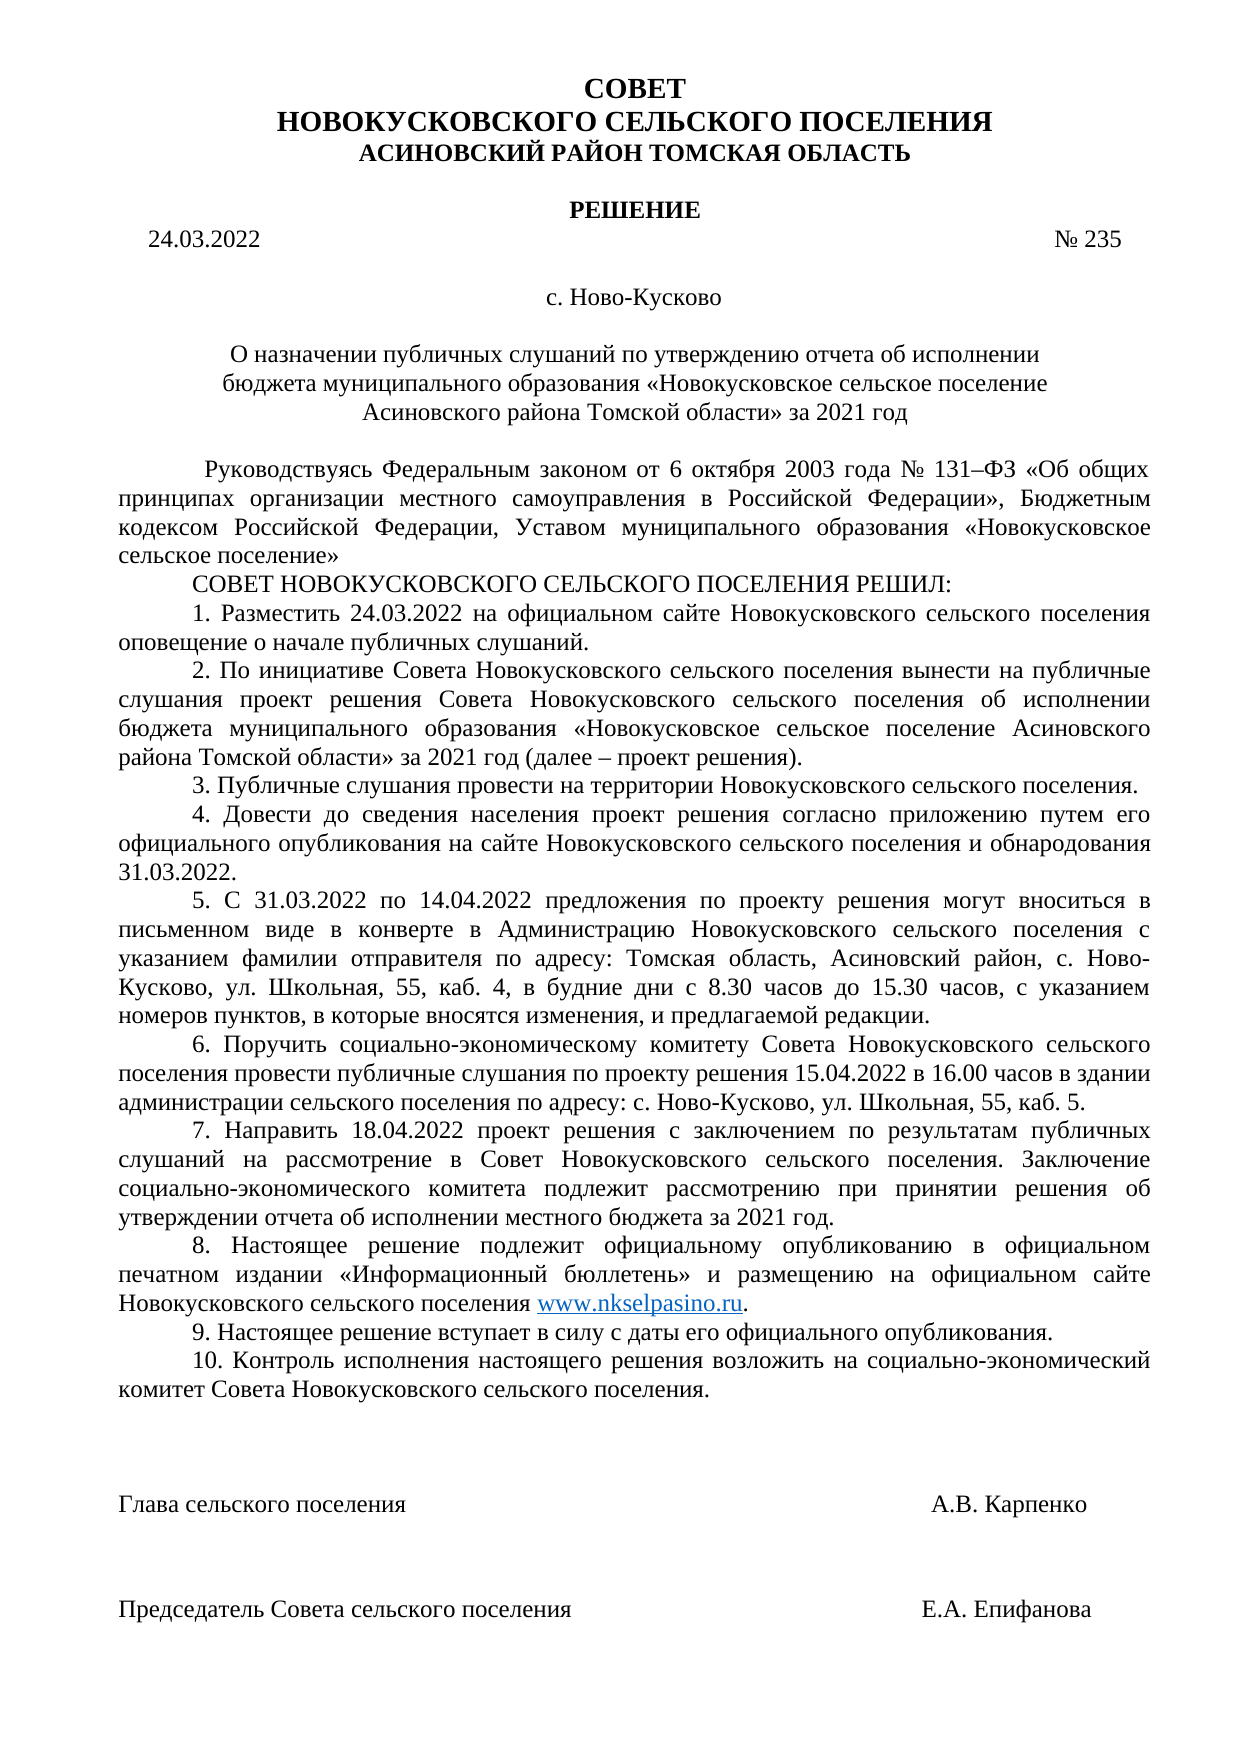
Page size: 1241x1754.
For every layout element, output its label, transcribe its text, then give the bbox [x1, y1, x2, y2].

text Асиновского района Томской области» за 2021 год [118, 397, 1152, 425]
text с. Ново-Кусково [118, 282, 1149, 310]
text 10. Контроль исполнения настоящего решения возложить на социально-экономический комитет Совета Новокусковского сельского поселения. [118, 1345, 1152, 1403]
text 8. Настоящее решение подлежит официальному опубликованию в официальном печатном издании «Информационный бюллетень» и размещению на официальном сайте Новокусковского сельского поселения www.nkselpasino.ru. [118, 1230, 1152, 1317]
text 3. Публичные слушания провести на территории Новокусковского сельского поселения. [118, 770, 1152, 799]
text Глава сельского поселения А.В. Карпенко [118, 1489, 1152, 1518]
text СОВЕТ [118, 71, 1152, 104]
text 6. Поручить социально-экономическому комитету Совета Новокусковского сельского поселения провести публичные слушания по проекту решения 15.04.2022 в 16.00 часов в здании администрации сельского поселения по адресу: с. Ново-Кусково, ул. Школьная, 55, каб. 5. [118, 1029, 1152, 1115]
text АСИНОВСКИЙ РАЙОН ТОМСКАЯ ОБЛАСТЬ [118, 138, 1152, 167]
text бюджета муниципального образования «Новокусковское сельское поселение [118, 368, 1152, 397]
text 2. По инициативе Совета Новокусковского сельского поселения вынести на публичные слушания проект решения Совета Новокусковского сельского поселения об исполнении бюджета муниципального образования «Новокусковское сельское поселение Асиновского района Томской области» за 2021 год (далее – проект решения). [118, 655, 1152, 770]
text Руководствуясь Федеральным законом от 6 октября 2003 года № 131–ФЗ «Об общих принципах организации местного самоуправления в Российской Федерации», Бюджетным кодексом Российской Федерации, Уставом муниципального образования «Новокусковское сельское поселение» [118, 454, 1152, 569]
text НОВОКУСКОВСКОГО СЕЛЬСКОГО ПОСЕЛЕНИЯ [118, 104, 1152, 138]
text СОВЕТ НОВОКУСКОВСКОГО СЕЛЬСКОГО ПОСЕЛЕНИЯ РЕШИЛ: [118, 569, 1152, 598]
text О назначении публичных слушаний по утверждению отчета об исполнении [118, 339, 1152, 368]
text 7. Направить 18.04.2022 проект решения с заключением по результатам публичных слушаний на рассмотрение в Совет Новокусковского сельского поселения. Заключение социально-экономического комитета подлежит рассмотрению при принятии решения об утверждении отчета об исполнении местного бюджета за 2021 год. [118, 1115, 1152, 1230]
text РЕШЕНИЕ [118, 195, 1152, 224]
text 24.03.2022 № 235 [118, 224, 1152, 253]
text 4. Довести до сведения населения проект решения согласно приложению путем его официального опубликования на сайте Новокусковского сельского поселения и обнародования 31.03.2022. [118, 799, 1152, 885]
text Председатель Совета сельского поселения Е.А. Епифанова [118, 1594, 1152, 1623]
text 5. С 31.03.2022 по 14.04.2022 предложения по проекту решения могут вноситься в письменном виде в конверте в Администрацию Новокусковского сельского поселения с указанием фамилии отправителя по адресу: Томская область, Асиновский район, с. Ново-Кусково, ул. Школьная, 55, каб. 4, в будние дни с 8.30 часов до 15.30 часов, с указанием номеров пунктов, в которые вносятся изменения, и предлагаемой редакции. [118, 885, 1152, 1029]
text 1. Разместить 24.03.2022 на официальном сайте Новокусковского сельского поселения оповещение о начале публичных слушаний. [118, 598, 1152, 655]
text 9. Настоящее решение вступает в силу с даты его официального опубликования. [118, 1317, 1152, 1345]
